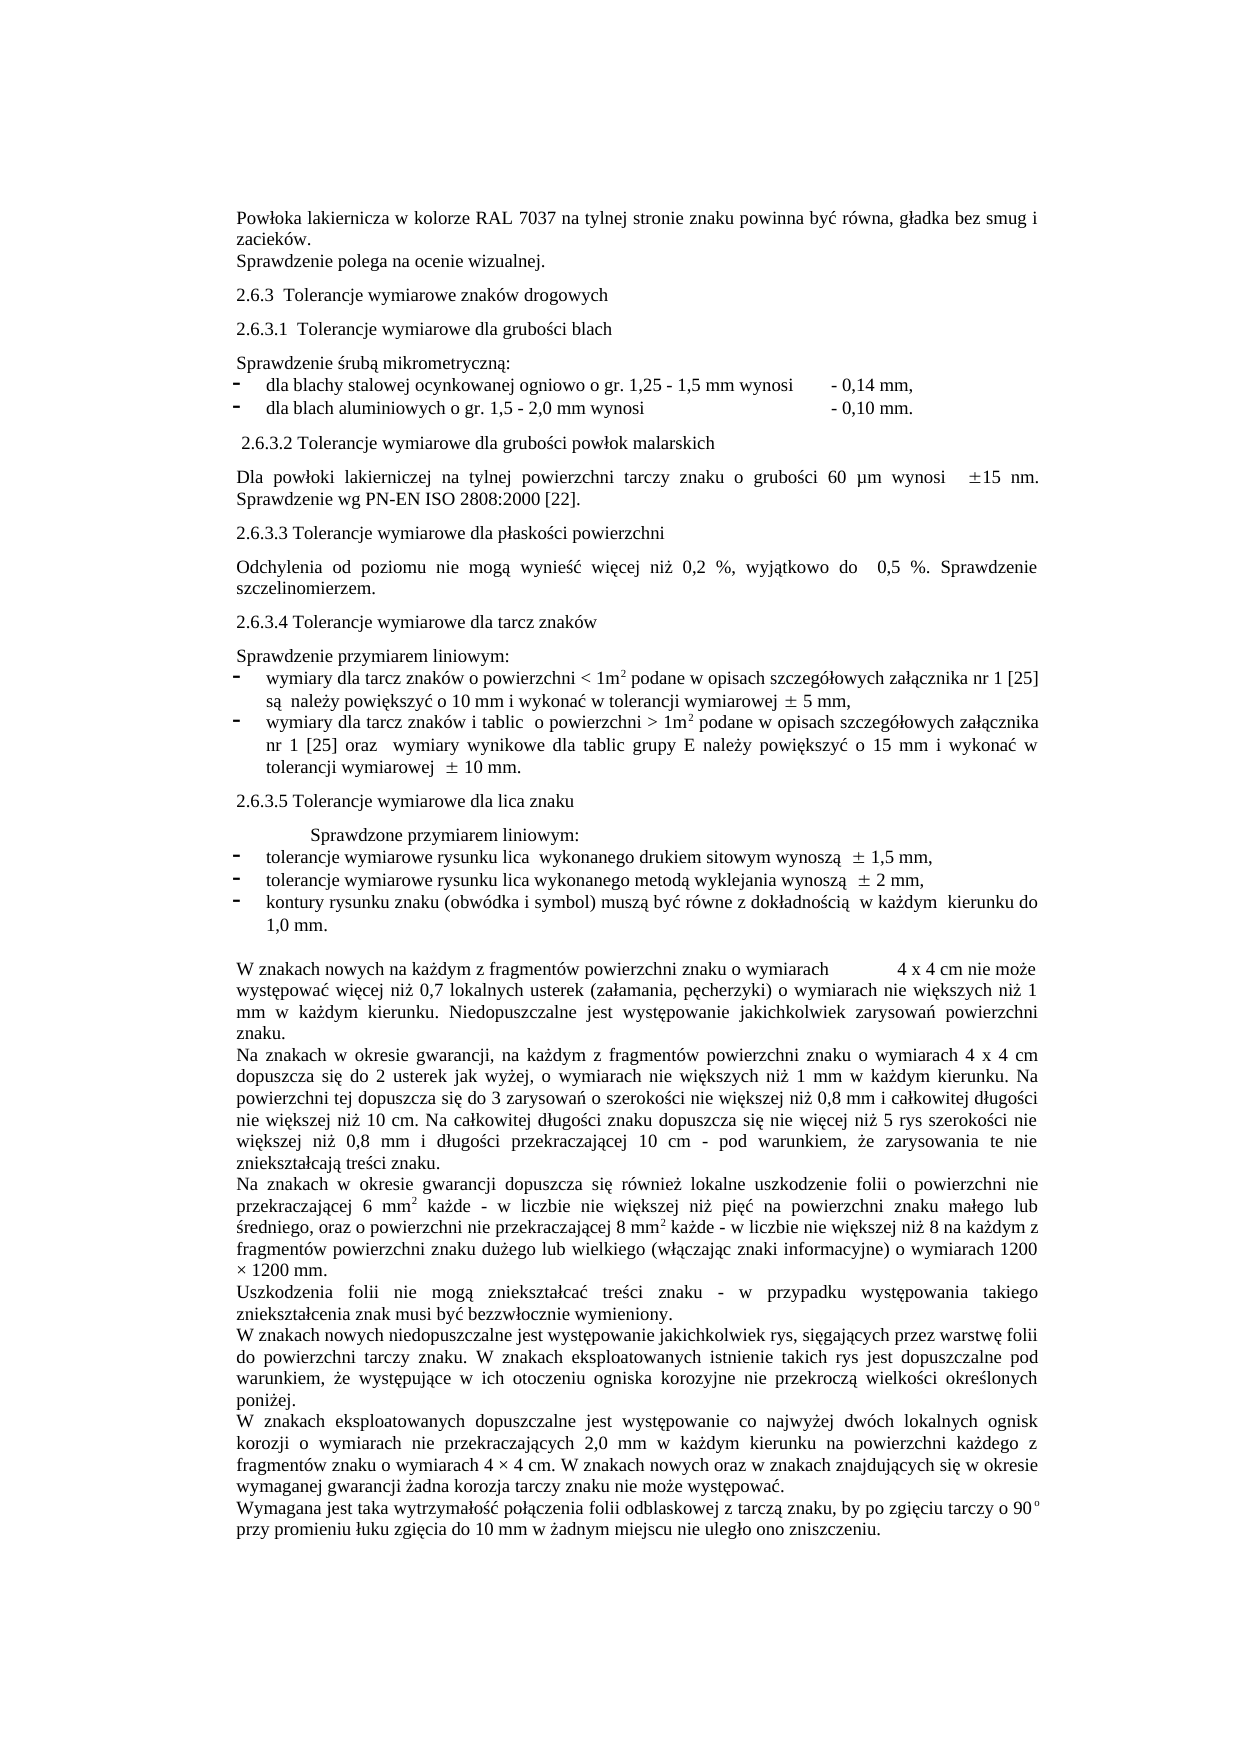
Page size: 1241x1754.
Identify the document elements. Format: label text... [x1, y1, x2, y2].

text 2.6.3.5 Tolerancje wymiarowe dla lica znaku [236, 790, 1039, 812]
text 2.6.3 Tolerancje wymiarowe znaków drogowych [236, 284, 1039, 306]
text Powłoka lakiernicza w kolorze RAL 7037 na tylnej stronie znaku powinna być równa, gładka bez smug i zacieków. [236, 207, 1039, 250]
list tolerancje wymiarowe rysunku lica wykonanego drukiem sitowym wynoszą 1,5 mm, [236, 846, 1039, 868]
text Na znakach w okresie gwarancji, na każdym z fragmentów powierzchni znaku o wymiarach 4 x 4 cm dopuszcza się do 2 usterek jak wyżej, o wymiarach nie większych niż 1 mm w każdym kierunku. Na powierzchni tej dopuszcza się do 3 zarysowań o szerokości nie większej niż 0,8 mm i całkowitej długości nie większej niż 10 cm. Na całkowitej długości znaku dopuszcza się nie więcej niż 5 rys szerokości nie większej niż 0,8 mm i długości przekraczającej 10 cm - pod warunkiem, że zarysowania te nie zniekształcają treści znaku. [236, 1044, 1039, 1173]
text W znakach nowych niedopuszczalne jest występowanie jakichkolwiek rys, sięgających przez warstwę folii do powierzchni tarczy znaku. W znakach eksploatowanych istnienie takich rys jest dopuszczalne pod warunkiem, że występujące w ich otoczeniu ogniska korozyjne nie przekroczą wielkości określonych poniżej. [236, 1324, 1039, 1410]
list wymiary dla tarcz znaków o powierzchni < 1m2 podane w opisach szczegółowych załącznika nr 1 [25] są należy powiększyć o 10 mm i wykonać w tolerancji wymiarowej 5 mm, [236, 667, 1039, 711]
text 2.6.3.1 Tolerancje wymiarowe dla grubości blach [236, 318, 1039, 339]
text Wymagana jest taka wytrzymałość połączenia folii odblaskowej z tarczą znaku, by po zgięciu tarczy o 90o przy promieniu łuku zgięcia do 10 mm w żadnym miejscu nie uległo ono zniszczeniu. [236, 1497, 1039, 1540]
list kontury rysunku znaku (obwódka i symbol) muszą być równe z dokładnością w każdym kierunku do 1,0 mm. [236, 891, 1039, 936]
text 2.6.3.4 Tolerancje wymiarowe dla tarcz znaków [236, 611, 1039, 633]
text 2.6.3.2 Tolerancje wymiarowe dla grubości powłok malarskich [236, 432, 1039, 453]
text Sprawdzenie przymiarem liniowym: [236, 645, 1039, 667]
text Sprawdzone przymiarem liniowym: [236, 824, 1039, 846]
text Sprawdzenie śrubą mikrometryczną: [236, 352, 1039, 374]
text Sprawdzenie polega na ocenie wizualnej. [236, 250, 1039, 271]
text Dla powłoki lakierniczej na tylnej powierzchni tarczy znaku o grubości 60 µm wynosi 15 nm. Sprawdzenie wg PN-EN ISO 2808:2000 [22]. [236, 466, 1039, 509]
list tolerancje wymiarowe rysunku lica wykonanego metodą wyklejania wynoszą 2 mm, [236, 868, 1039, 891]
list dla blachy stalowej ocynkowanej ogniowo o gr. 1,25 - 1,5 mm wynosi - 0,14 mm, [236, 374, 1039, 397]
text W znakach nowych na każdym z fragmentów powierzchni znaku o wymiarach 4 x 4 cm nie może występować więcej niż 0,7 lokalnych usterek (załamania, pęcherzyki) o wymiarach nie większych niż 1 mm w każdym kierunku. Niedopuszczalne jest występowanie jakichkolwiek zarysowań powierzchni znaku. [236, 957, 1039, 1044]
list dla blach aluminiowych o gr. 1,5 - 2,0 mm wynosi - 0,10 mm. [236, 397, 1039, 419]
text Na znakach w okresie gwarancji dopuszcza się również lokalne uszkodzenie folii o powierzchni nie przekraczającej 6 mm2 każde - w liczbie nie większej niż pięć na powierzchni znaku małego lub średniego, oraz o powierzchni nie przekraczającej 8 mm2 każde - w liczbie nie większej niż 8 na każdym z fragmentów powierzchni znaku dużego lub wielkiego (włączając znaki informacyjne) o wymiarach 1200 × 1200 mm. [236, 1173, 1039, 1281]
text Uszkodzenia folii nie mogą zniekształcać treści znaku - w przypadku występowania takiego zniekształcenia znak musi być bezzwłocznie wymieniony. [236, 1281, 1039, 1324]
text 2.6.3.3 Tolerancje wymiarowe dla płaskości powierzchni [236, 522, 1039, 543]
text W znakach eksploatowanych dopuszczalne jest występowanie co najwyżej dwóch lokalnych ognisk korozji o wymiarach nie przekraczających 2,0 mm w każdym kierunku na powierzchni każdego z fragmentów znaku o wymiarach 4 × 4 cm. W znakach nowych oraz w znakach znajdujących się w okresie wymaganej gwarancji żadna korozja tarczy znaku nie może występować. [236, 1410, 1039, 1497]
text Odchylenia od poziomu nie mogą wynieść więcej niż 0,2 %, wyjątkowo do 0,5 %. Sprawdzenie szczelinomierzem. [236, 556, 1039, 599]
list wymiary dla tarcz znaków i tablic o powierzchni > 1m2 podane w opisach szczegółowych załącznika nr 1 [25] oraz wymiary wynikowe dla tablic grupy E należy powiększyć o 15 mm i wykonać w tolerancji wymiarowej 10 mm. [236, 711, 1039, 777]
